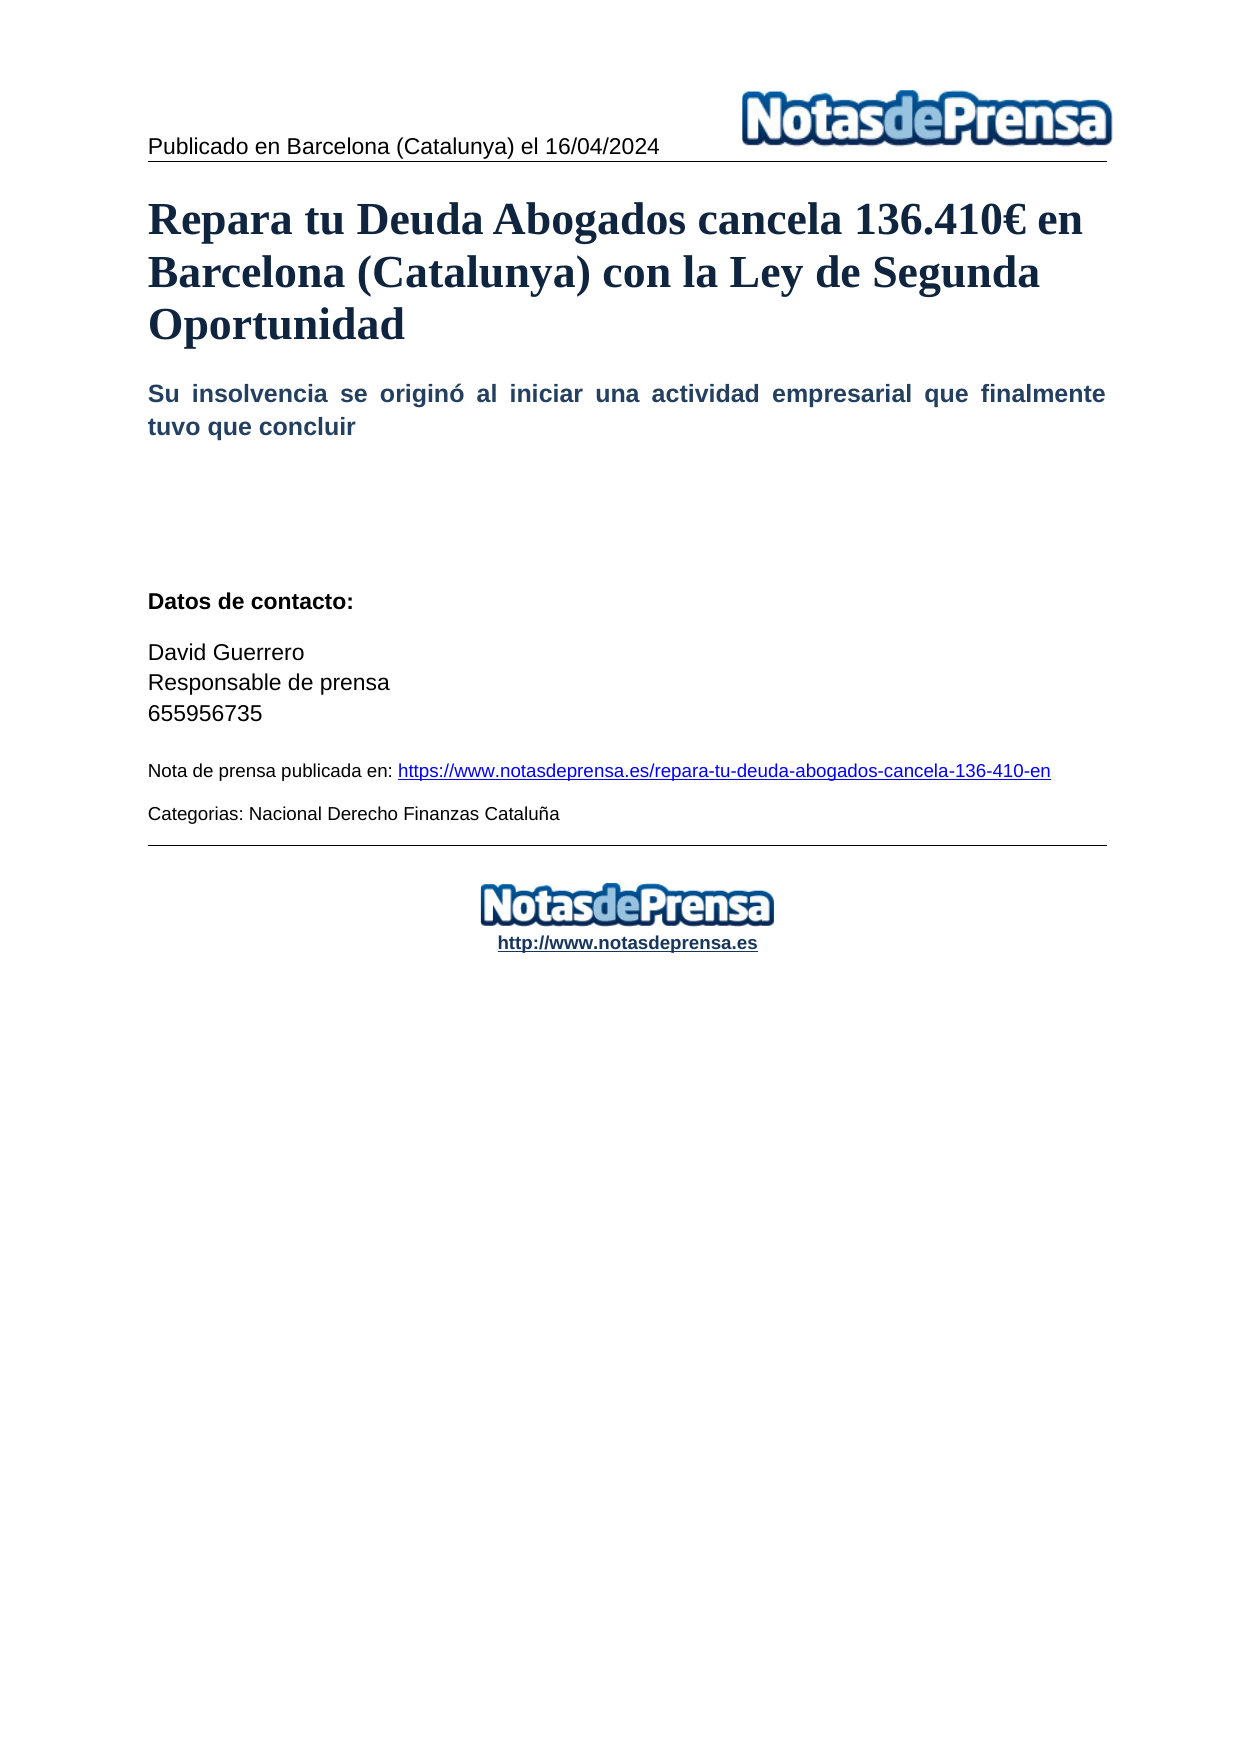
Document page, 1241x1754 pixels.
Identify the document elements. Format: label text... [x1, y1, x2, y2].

text David Guerrero [148, 639, 1063, 666]
picture [480, 882, 775, 928]
text http://www.notasdeprensa.es [148, 932, 1107, 953]
text Categorias: Nacional Derecho Finanzas Cataluña [148, 802, 1107, 824]
text Responsable de prensa [148, 669, 1063, 696]
text 655956735 [148, 699, 1063, 726]
picture [742, 90, 1113, 148]
text Publicado en Barcelona (Catalunya) el 16/04/2024 [148, 133, 1107, 161]
text Nota de prensa publicada en: https://www.notasdeprensa.es/repara-tu-deuda-abogados-cancela-136-410-en [148, 760, 1107, 782]
text Datos de contacto: [148, 588, 1107, 614]
subtitle Repara tu Deuda Abogados cancela 136.410€ en Barcelona (Catalunya) con la Ley de Segunda Oportunidad [148, 192, 1107, 350]
subtitle Su insolvencia se originó al iniciar una actividad empresarial que finalmente tuvo que concluir [148, 379, 1107, 441]
